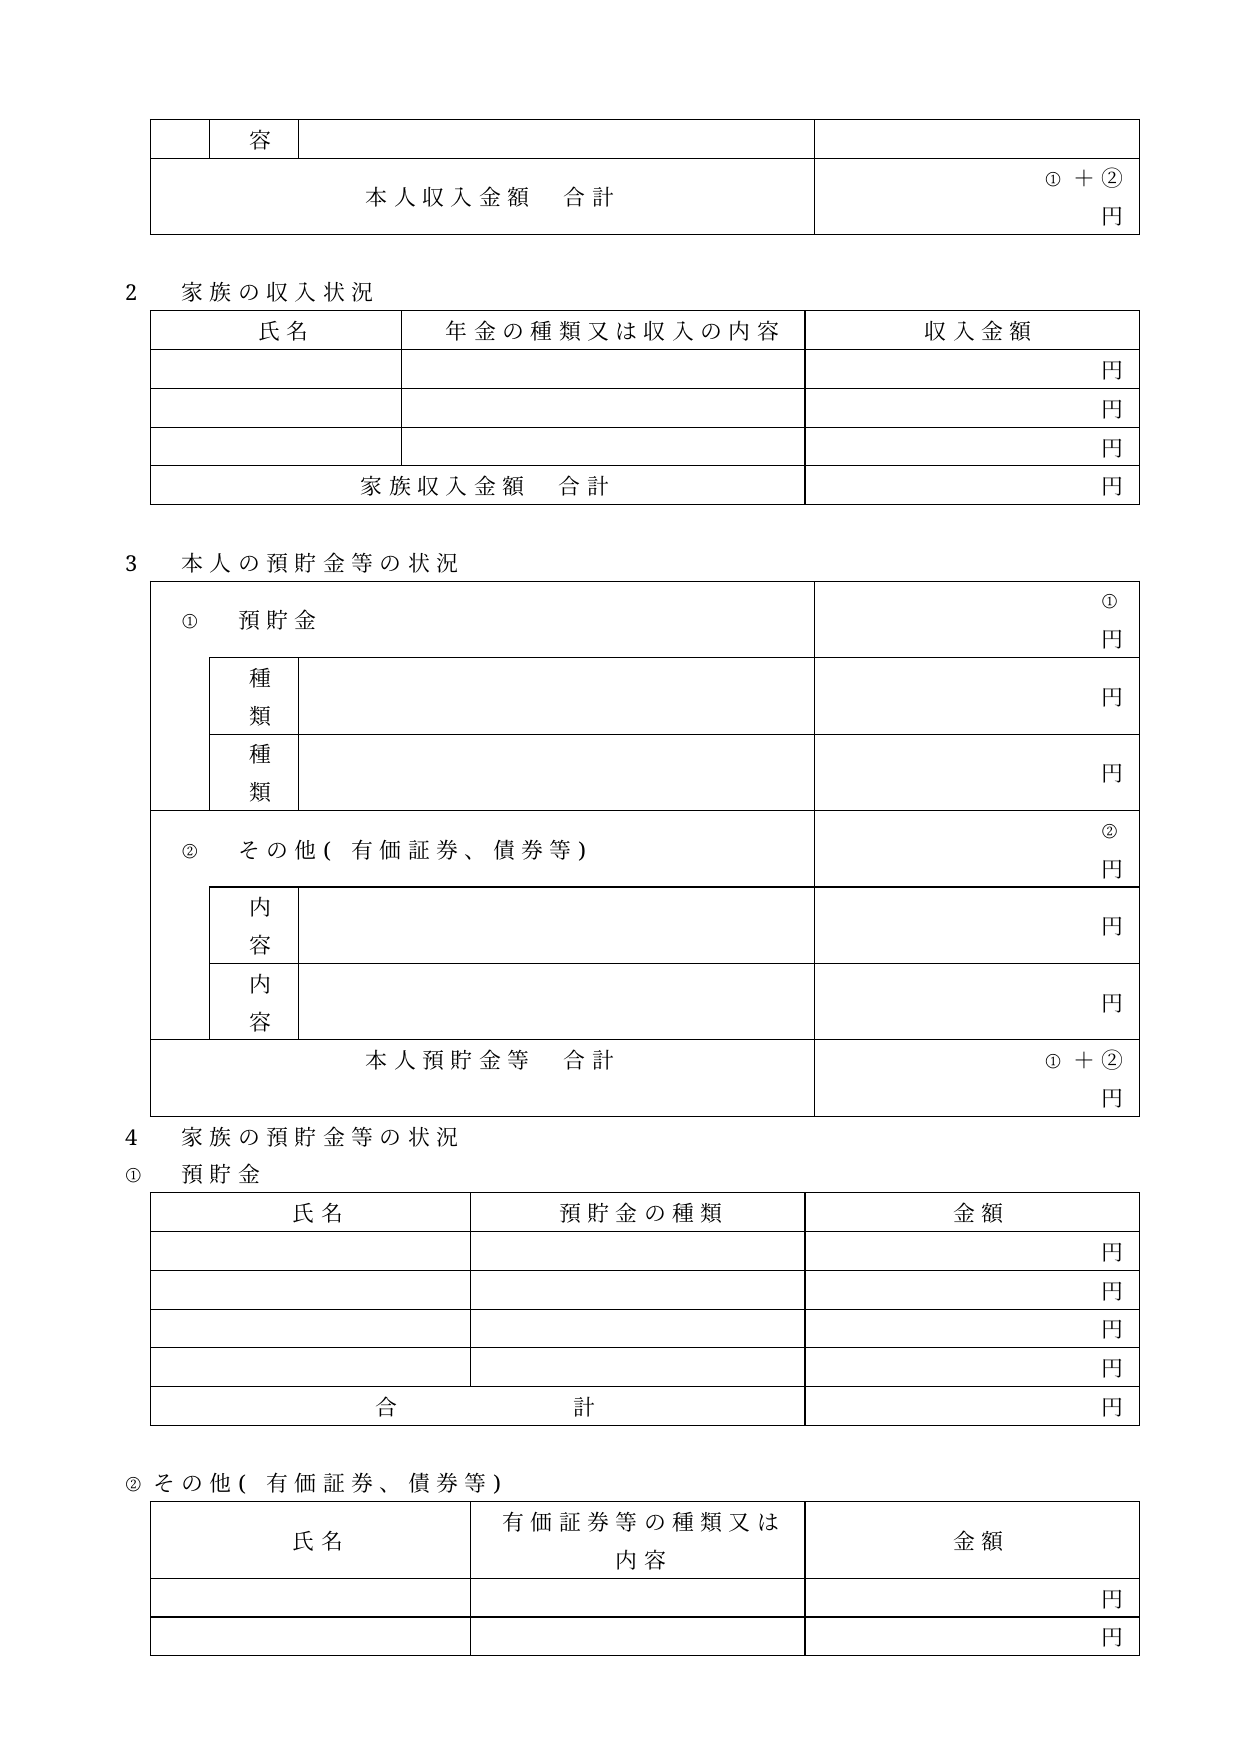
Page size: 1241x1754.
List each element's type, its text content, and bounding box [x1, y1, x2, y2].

table_header 氏名 [151, 1193, 470, 1231]
table_cell [471, 1348, 804, 1386]
table_cell [151, 1579, 470, 1616]
table_header 氏名 [151, 311, 401, 349]
table_cell [151, 350, 401, 388]
table_cell 円 [806, 350, 1139, 388]
table_cell 合 計 [151, 1387, 804, 1425]
table_cell ② その他(有価証券、債券等) [151, 811, 814, 886]
table_header 収入金額 [806, 311, 1139, 349]
table_header 金額 [806, 1502, 1139, 1578]
table_cell 円 [815, 735, 1139, 810]
text ① 預貯金 [125, 1154, 1145, 1192]
table_cell [299, 964, 814, 1039]
table_cell [471, 1579, 804, 1616]
table_cell 円 [815, 658, 1139, 733]
table_cell 円 [806, 1271, 1139, 1308]
table_cell 円 [806, 1618, 1139, 1655]
table_header ① 預貯金 [151, 582, 814, 657]
table_cell 内容 [210, 888, 298, 963]
table_cell 円 [806, 1348, 1139, 1386]
table_header 年金の種類又は収入の内容 [402, 311, 804, 349]
table_header 有価証券等の種類又は内容 [471, 1502, 804, 1578]
table_cell [402, 350, 804, 388]
table_cell [151, 1271, 470, 1308]
table_cell [299, 658, 814, 733]
table_cell [299, 120, 814, 157]
table_cell 円 [806, 389, 1139, 427]
table_cell 円 [815, 888, 1139, 963]
table_cell [151, 389, 401, 427]
table_cell 本人預貯金等 合計 [151, 1040, 814, 1116]
table_cell [471, 1618, 804, 1655]
table_header 氏名 [151, 1502, 470, 1578]
table_cell 円 [806, 428, 1139, 465]
table_header ① 円 [815, 582, 1139, 657]
table_cell [471, 1232, 804, 1270]
table_cell [151, 886, 209, 1039]
table_cell 種類 [210, 658, 298, 733]
table_header 金額 [806, 1193, 1139, 1231]
table_cell 円 [806, 1232, 1139, 1270]
table_cell ①＋② 円 [815, 159, 1139, 234]
text 4 家族の預貯金等の状況 [125, 1117, 1145, 1154]
table_cell 円 [806, 1579, 1139, 1616]
table_cell 内容 [210, 964, 298, 1039]
table_cell [151, 1348, 470, 1386]
text 3 本人の預貯金等の状況 [125, 543, 1145, 581]
table_cell [151, 1618, 470, 1655]
table_cell [151, 428, 401, 465]
table_cell [299, 735, 814, 810]
table_cell [471, 1310, 804, 1347]
table_cell 内容 [210, 120, 298, 157]
table_cell [299, 888, 814, 963]
table_cell 円 [806, 1387, 1139, 1425]
table_cell [151, 1232, 470, 1270]
table_cell ② 円 [815, 811, 1139, 886]
table_cell 円 [815, 120, 1139, 157]
table_cell [402, 389, 804, 427]
table_cell [151, 657, 209, 810]
table_cell [402, 428, 804, 465]
table_cell [151, 1310, 470, 1347]
text ②その他(有価証券、債券等) [125, 1463, 1145, 1501]
table_cell ①＋② 円 [815, 1040, 1139, 1116]
table_cell 円 [806, 1310, 1139, 1347]
table_cell 円 [815, 964, 1139, 1039]
table_header 預貯金の種類 [471, 1193, 804, 1231]
table_cell 円 [806, 466, 1139, 504]
table_cell 家族収入金額 合計 [151, 466, 804, 504]
table_cell 種類 [210, 735, 298, 810]
table_cell [471, 1271, 804, 1308]
text 2 家族の収入状況 [125, 273, 1145, 310]
table_cell 本人収入金額 合計 [151, 159, 814, 234]
